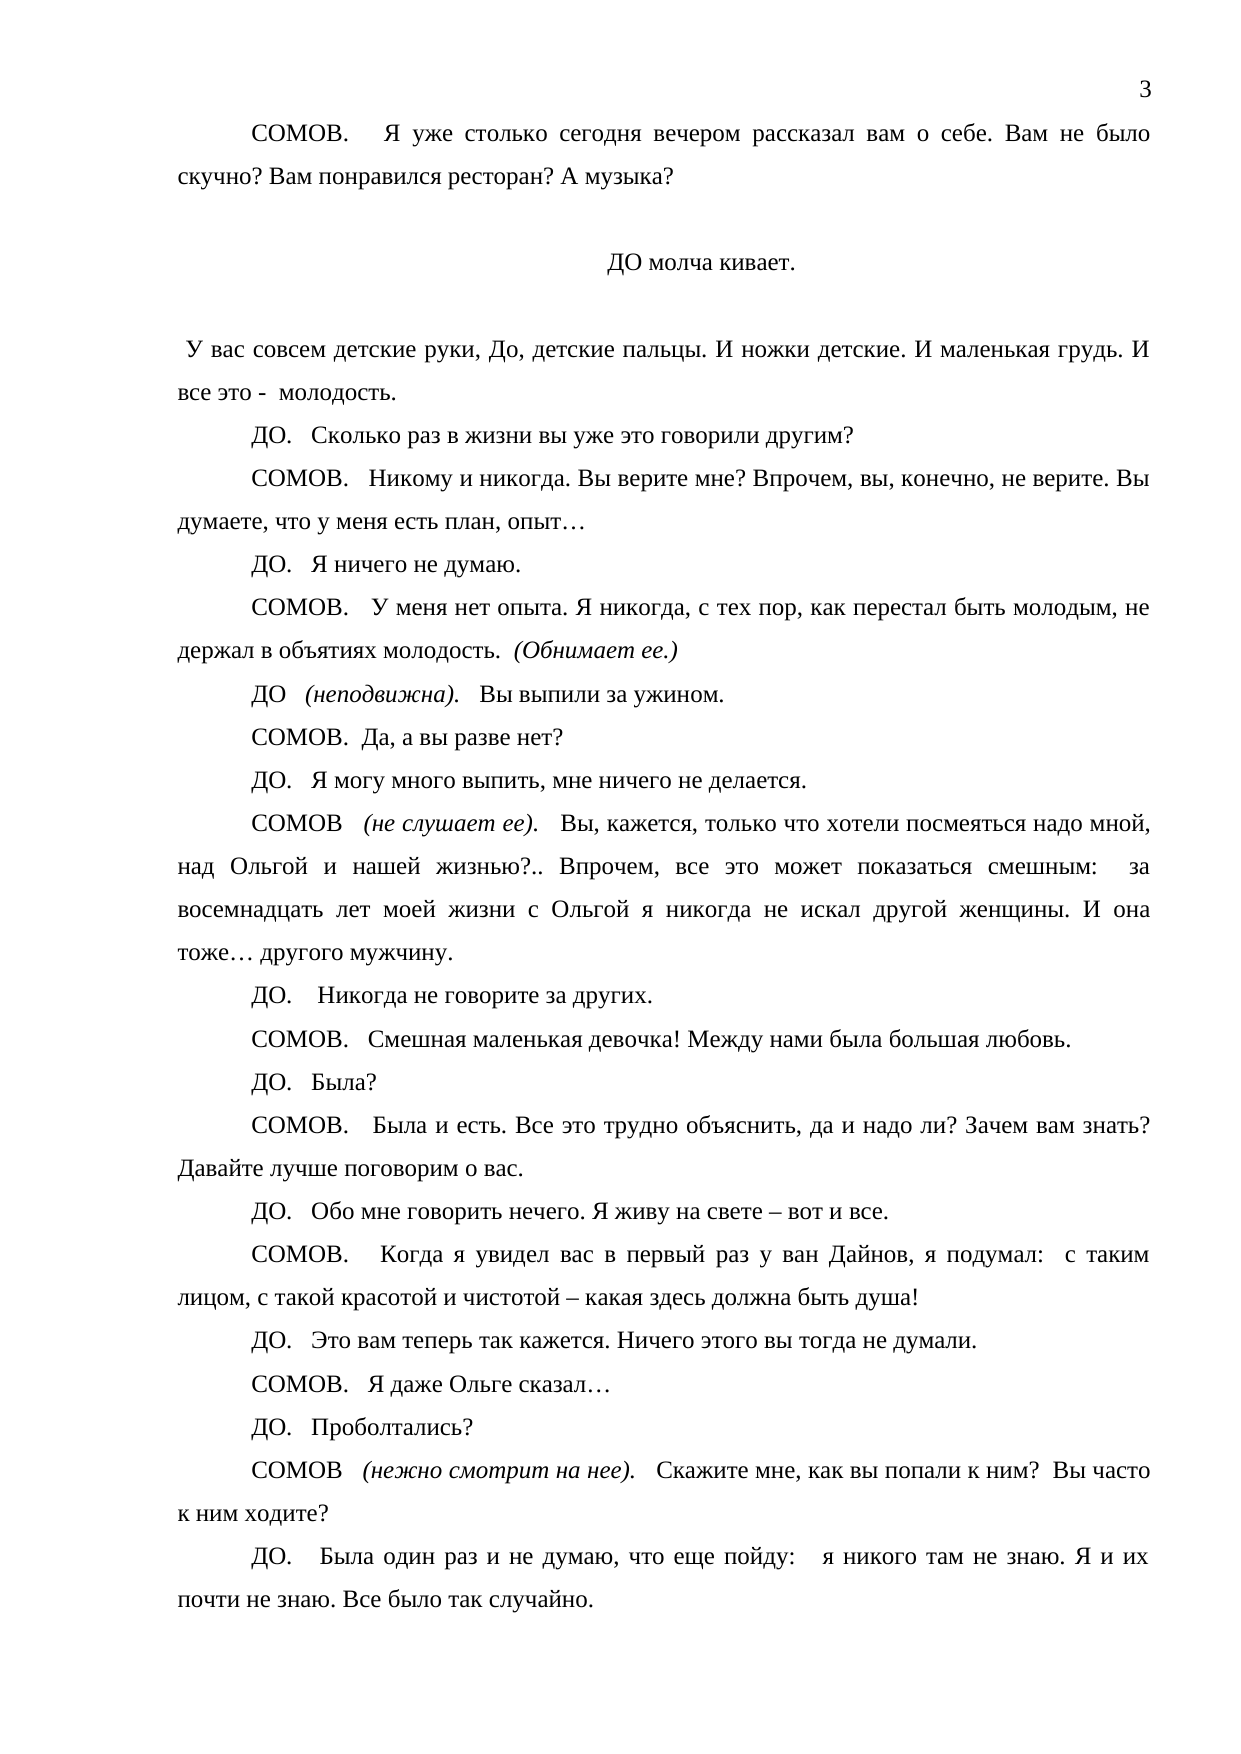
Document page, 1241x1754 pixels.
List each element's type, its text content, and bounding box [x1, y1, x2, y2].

text СОМОВ. Я даже Ольге сказал… [177, 1369, 1152, 1397]
text ДО. Я ничего не думаю. [177, 549, 1152, 578]
text У вас совсем детские руки, До, детские пальцы. И ножки детские. И маленькая грудь. И все это - молодость. [177, 334, 1152, 406]
text ДО. Была один раз и не думаю, что еще пойду: я никого там не знаю. Я и их почти не знаю. Все было так случайно. [177, 1541, 1152, 1613]
text СОМОВ. Когда я увидел вас в первый раз у ван Дайнов, я подумал: с таким лицом, с такой красотой и чистотой – какая здесь должна быть душа! [177, 1239, 1152, 1311]
text ДО молча кивает. [177, 247, 1152, 276]
text СОМОВ. У меня нет опыта. Я никогда, с тех пор, как перестал быть молодым, не держал в объятиях молодость. (Обнимает ее.) [177, 592, 1152, 664]
text СОМОВ (не слушает ее). Вы, кажется, только что хотели посмеяться надо мной, над Ольгой и нашей жизнью?.. Впрочем, все это может показаться смешным: за восемнадцать лет моей жизни с Ольгой я никогда не искал другой женщины. И она тоже… другого мужчину. [177, 808, 1152, 966]
text ДО. Проболтались? [177, 1412, 1152, 1441]
text СОМОВ. Никому и никогда. Вы верите мне? Впрочем, вы, конечно, не верите. Вы думаете, что у меня есть план, опыт… [177, 463, 1152, 535]
text ДО. Никогда не говорите за других. [177, 981, 1152, 1009]
text ДО. Это вам теперь так кажется. Ничего этого вы тогда не думали. [177, 1326, 1152, 1354]
text СОМОВ. Я уже столько сегодня вечером рассказал вам о себе. Вам не было скучно? Вам понравился ресторан? А музыка? [177, 118, 1152, 190]
text ДО. Была? [177, 1067, 1152, 1096]
text ДО. Обо мне говорить нечего. Я живу на свете – вот и все. [177, 1196, 1152, 1225]
text СОМОВ (нежно смотрит на нее). Скажите мне, как вы попали к ним? Вы часто к ним ходите? [177, 1455, 1152, 1527]
text ДО. Сколько раз в жизни вы уже это говорили другим? [177, 420, 1152, 449]
text ДО. Я могу много выпить, мне ничего не делается. [177, 765, 1152, 794]
text СОМОВ. Да, а вы разве нет? [177, 722, 1152, 751]
text СОМОВ. Смешная маленькая девочка! Между нами была большая любовь. [177, 1024, 1152, 1052]
text СОМОВ. Была и есть. Все это трудно объяснить, да и надо ли? Зачем вам знать? Давайте лучше поговорим о вас. [177, 1110, 1152, 1182]
text ДО (неподвижна). Вы выпили за ужином. [177, 679, 1152, 707]
